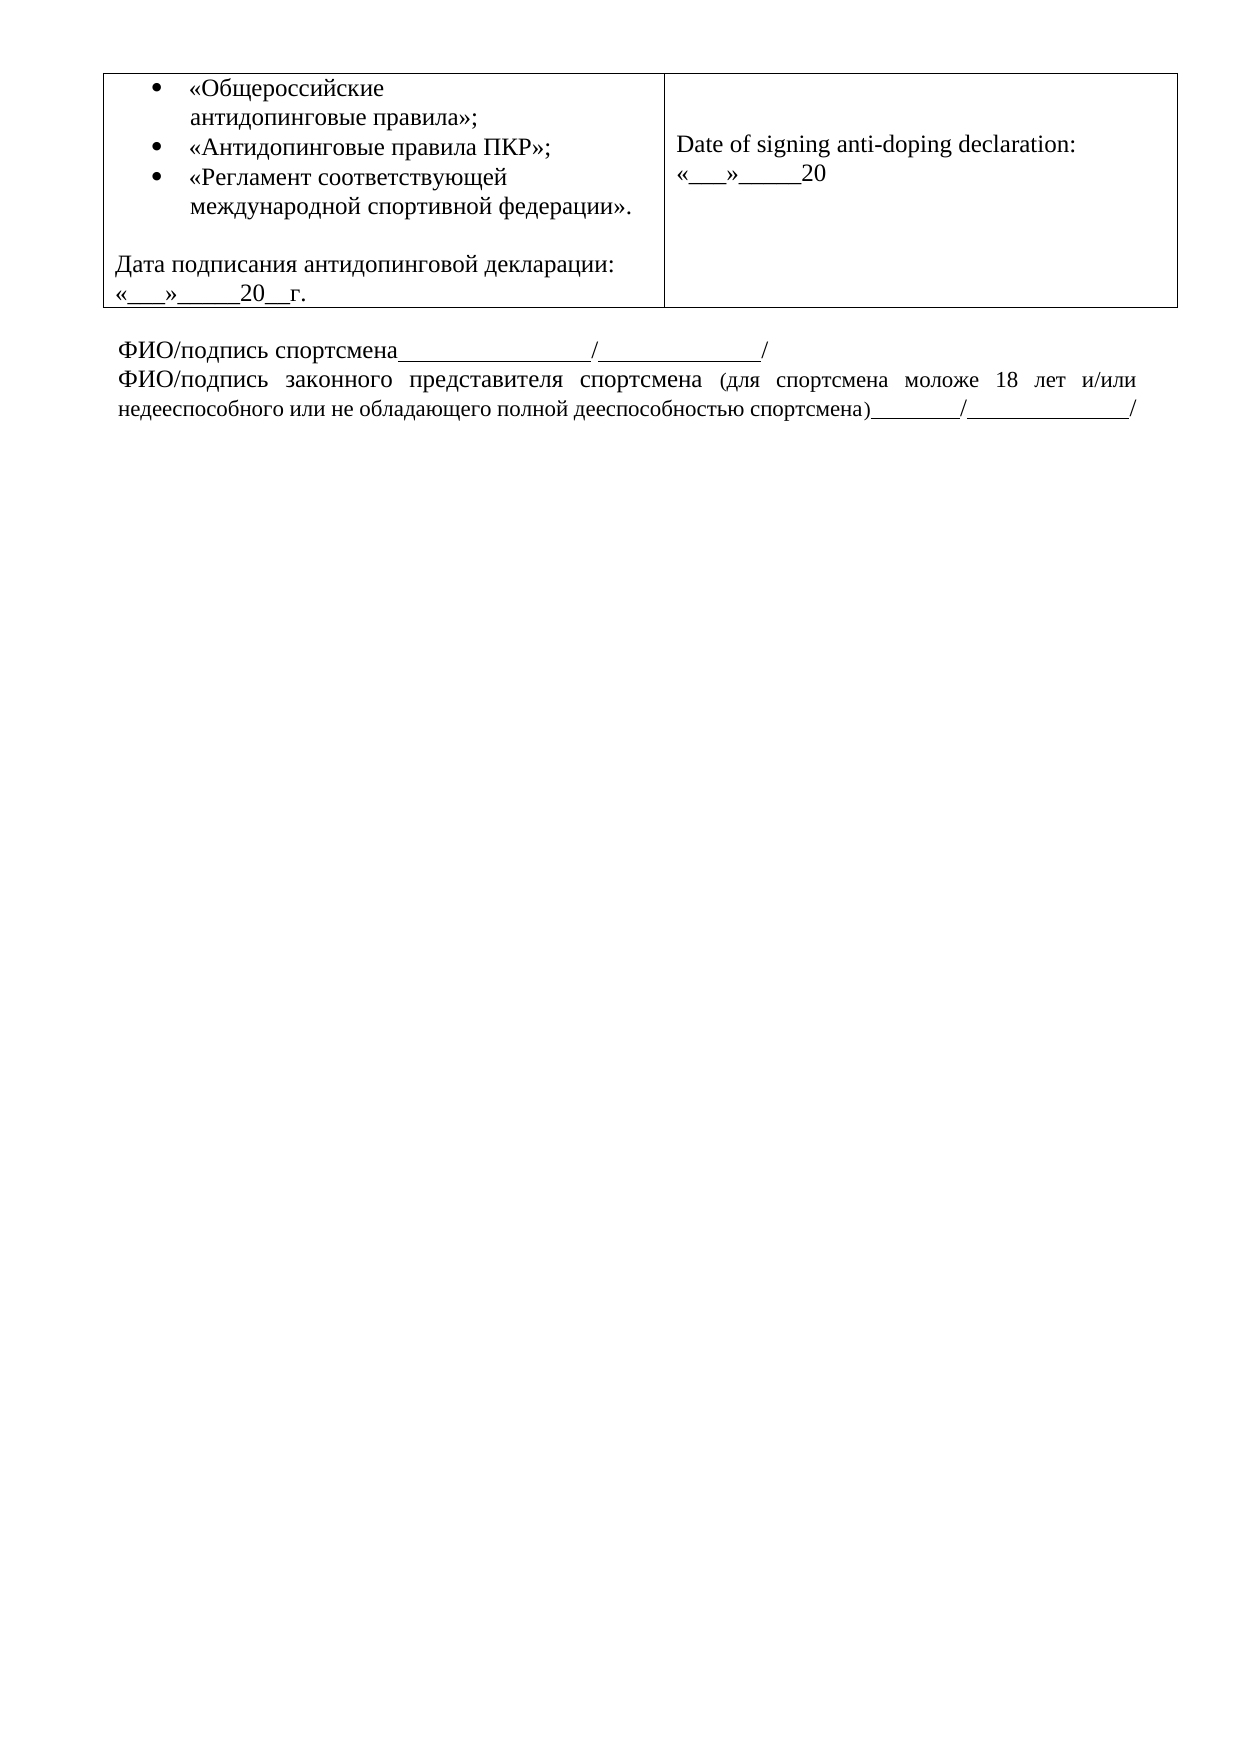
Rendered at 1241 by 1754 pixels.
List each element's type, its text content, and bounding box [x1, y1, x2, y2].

text ФИО/подпись законного представителя спортсмена (для спортсмена моложе 18 лет и/или недееспособного или не обладающего полной дееспособностью спортсмена) / / [118, 364, 1137, 422]
text ФИО/подпись спортсмена / / [118, 336, 1190, 364]
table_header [104, 74, 664, 307]
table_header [665, 74, 1177, 307]
